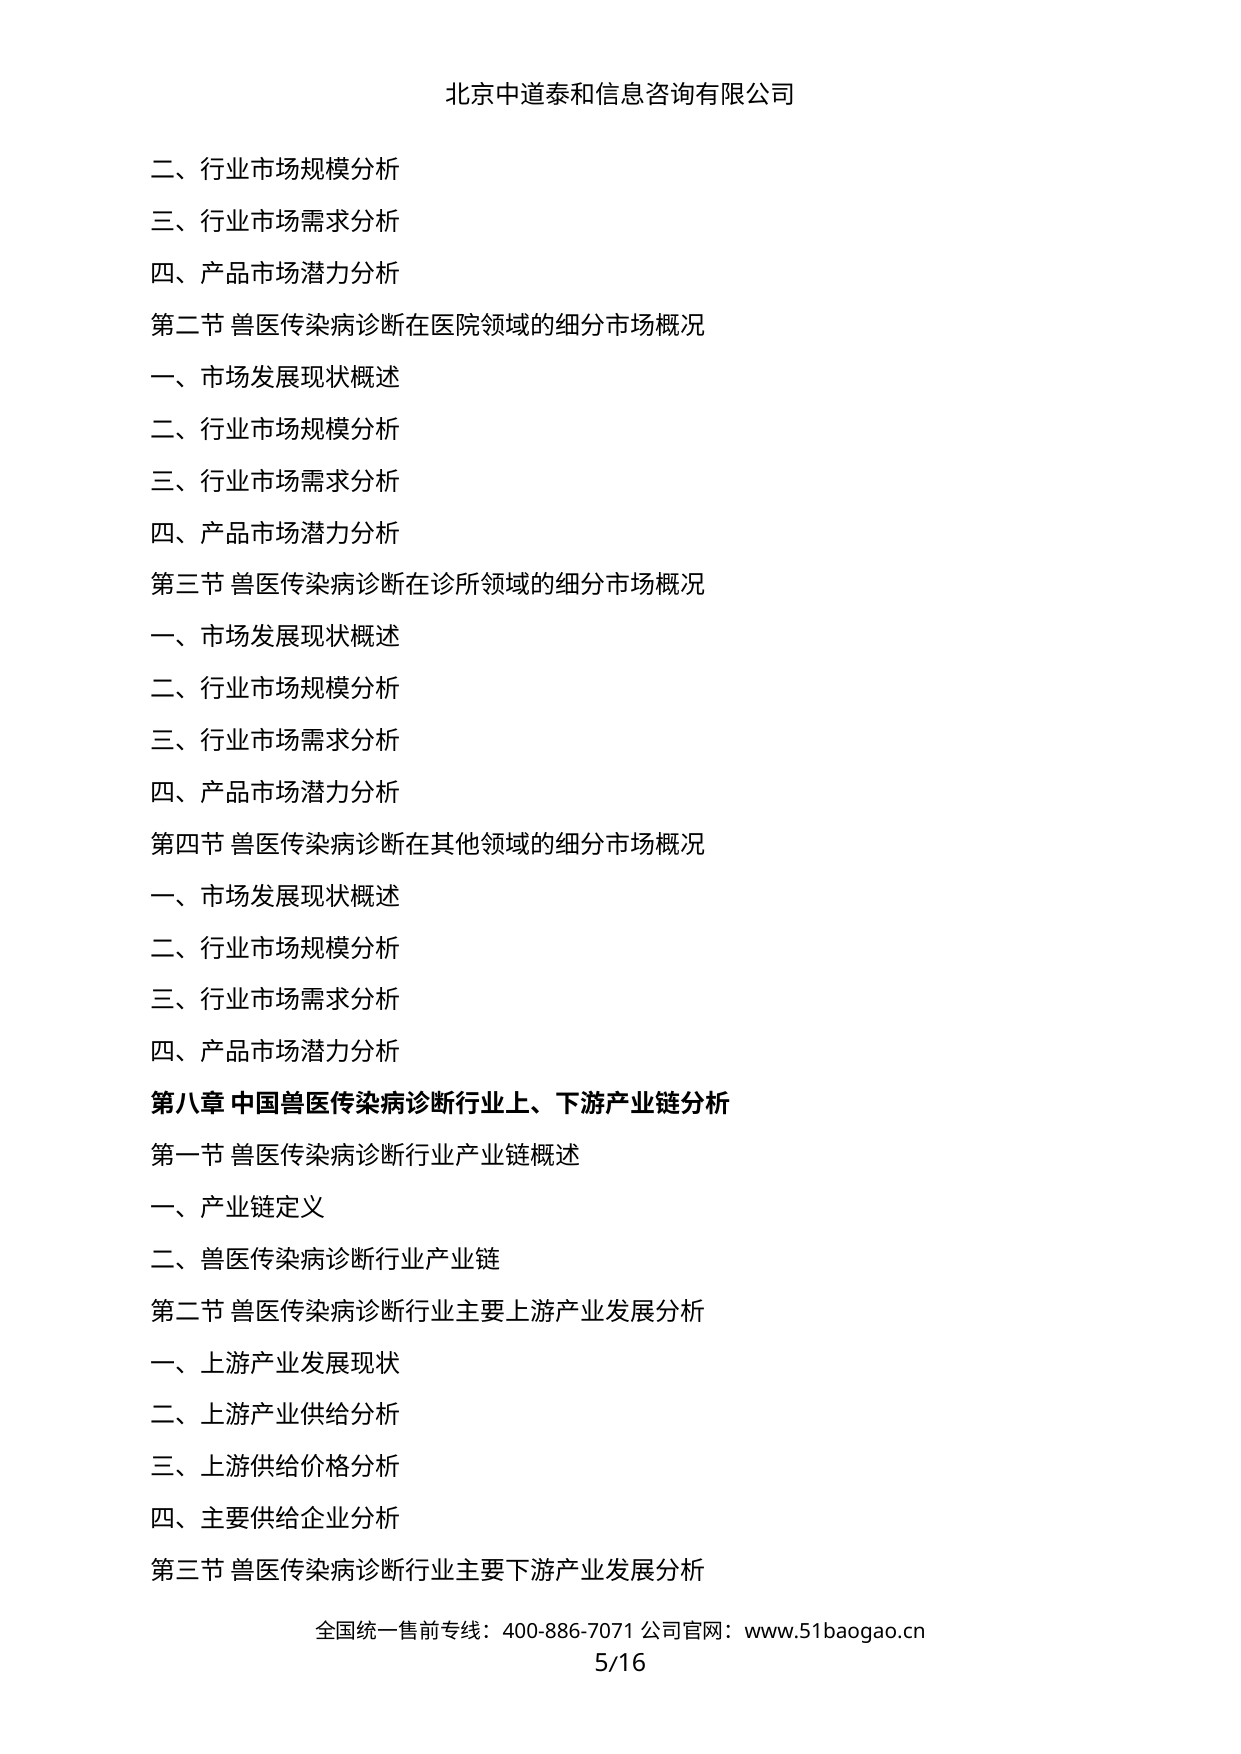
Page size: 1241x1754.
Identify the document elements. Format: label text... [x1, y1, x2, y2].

text 一、市场发展现状概述 [150, 617, 1090, 653]
text 第四节 兽医传染病诊断在其他领域的细分市场概况 [150, 824, 1090, 861]
text 三、行业市场需求分析 [150, 721, 1090, 757]
text 四、产品市场潜力分析 [150, 1032, 1090, 1068]
text 三、行业市场需求分析 [150, 980, 1090, 1016]
text 二、上游产业供给分析 [150, 1395, 1090, 1431]
text 二、行业市场规模分析 [150, 150, 1090, 186]
text 二、行业市场规模分析 [150, 669, 1090, 705]
text 第二节 兽医传染病诊断在医院领域的细分市场概况 [150, 306, 1090, 342]
text 三、行业市场需求分析 [150, 202, 1090, 238]
text 第三节 兽医传染病诊断行业主要下游产业发展分析 [150, 1551, 1090, 1587]
text 第一节 兽医传染病诊断行业产业链概述 [150, 1136, 1090, 1172]
text 四、主要供给企业分析 [150, 1499, 1090, 1535]
text 四、产品市场潜力分析 [150, 772, 1090, 809]
text 二、行业市场规模分析 [150, 409, 1090, 446]
text 一、市场发展现状概述 [150, 876, 1090, 912]
text 第八章 中国兽医传染病诊断行业上、下游产业链分析 [150, 1084, 1090, 1120]
text 第二节 兽医传染病诊断行业主要上游产业发展分析 [150, 1291, 1090, 1327]
text 二、兽医传染病诊断行业产业链 [150, 1239, 1090, 1276]
text 三、上游供给价格分析 [150, 1447, 1090, 1483]
text 三、行业市场需求分析 [150, 461, 1090, 497]
text 一、产业链定义 [150, 1187, 1090, 1224]
text 二、行业市场规模分析 [150, 928, 1090, 964]
text 一、上游产业发展现状 [150, 1343, 1090, 1379]
text 四、产品市场潜力分析 [150, 513, 1090, 549]
text 一、市场发展现状概述 [150, 357, 1090, 394]
text 第三节 兽医传染病诊断在诊所领域的细分市场概况 [150, 565, 1090, 601]
text 四、产品市场潜力分析 [150, 254, 1090, 290]
